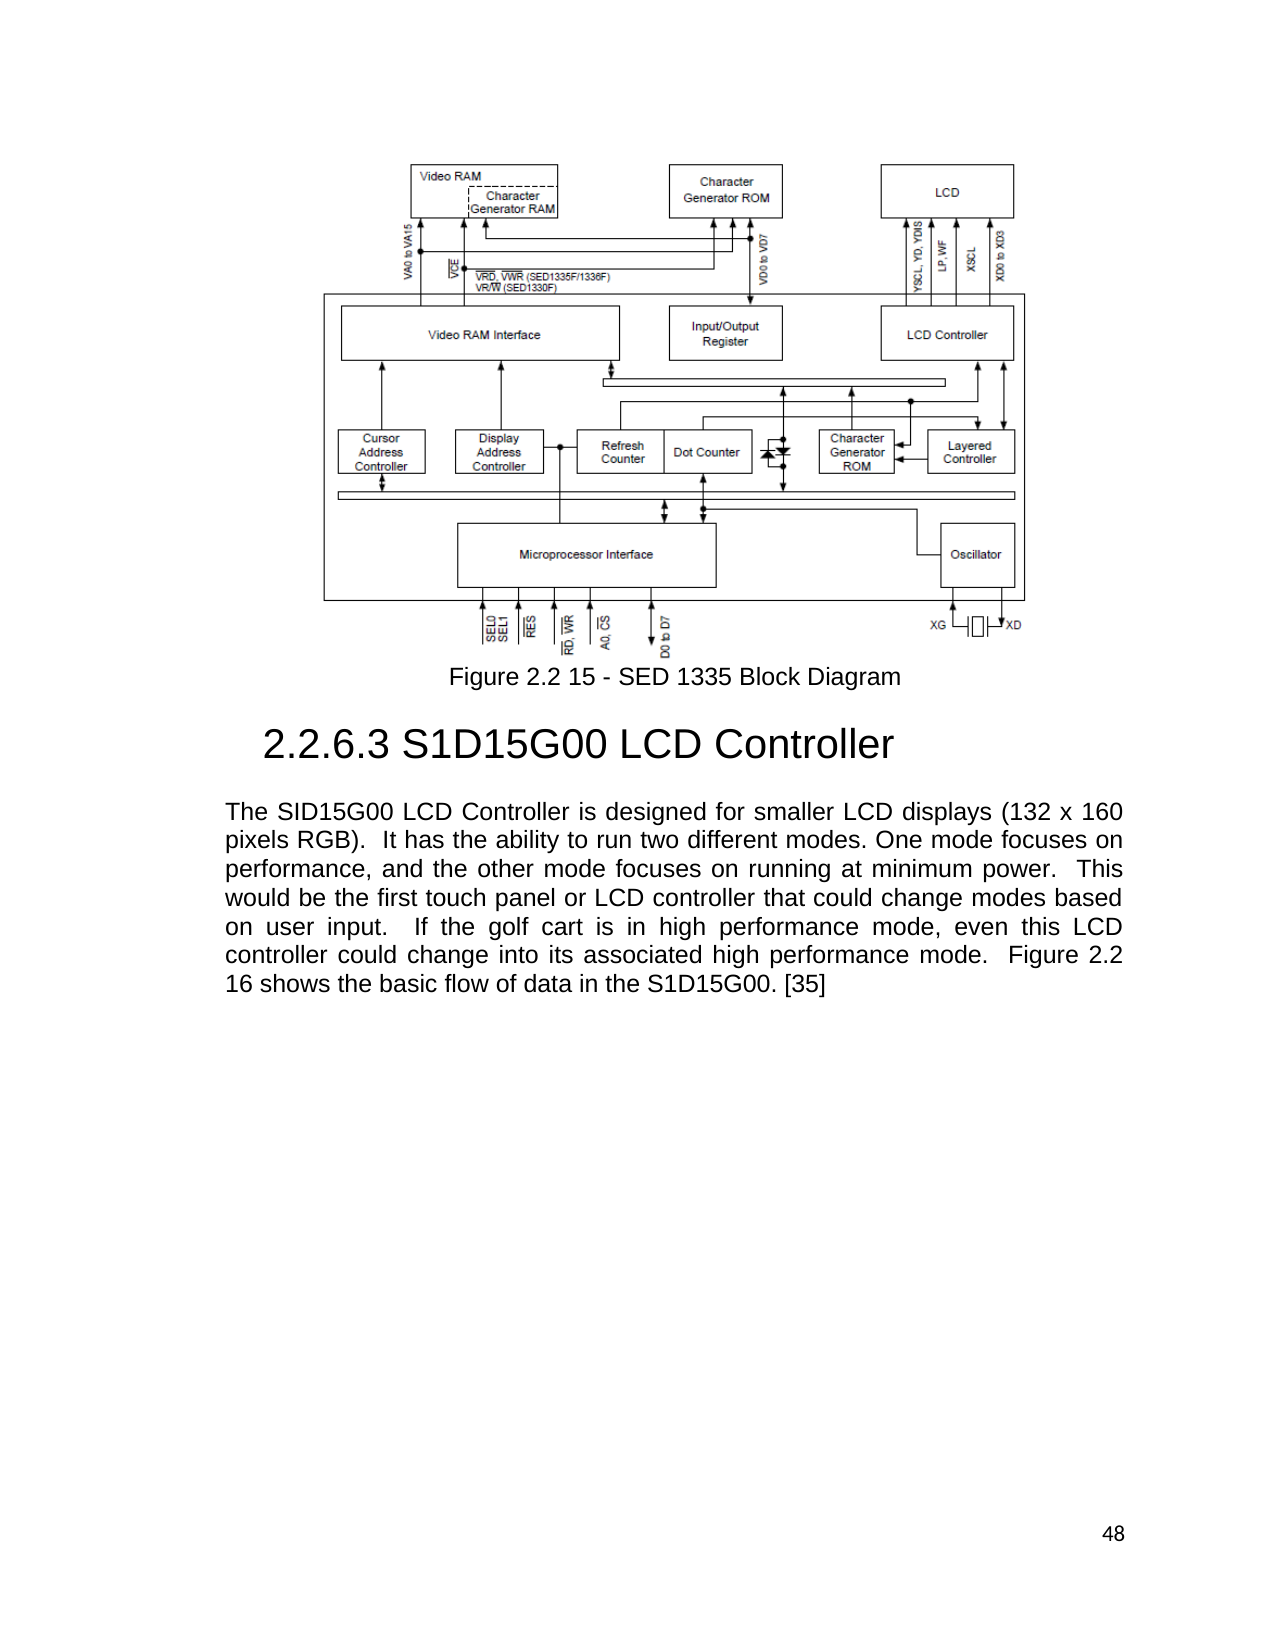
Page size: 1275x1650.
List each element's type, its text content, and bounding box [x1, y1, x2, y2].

text The SID15G00 LCD Controller is designed for smaller LCD displays (132 x 160 pixels RGB). It has the ability to run two different modes. One mode focuses on performance, and the other mode focuses on running at minimum power. This would be the first touch panel or LCD controller that could change modes based on user input. If the golf cart is in high performance mode, even this LCD controller could change into its associated high performance mode. Figure 2.2 16 shows the basic flow of data in the S1D15G00. [35] [225, 797, 1125, 998]
text 2.2.6.3 S1D15G00 LCD Controller [225, 720, 1125, 768]
picture [315, 150, 1035, 663]
